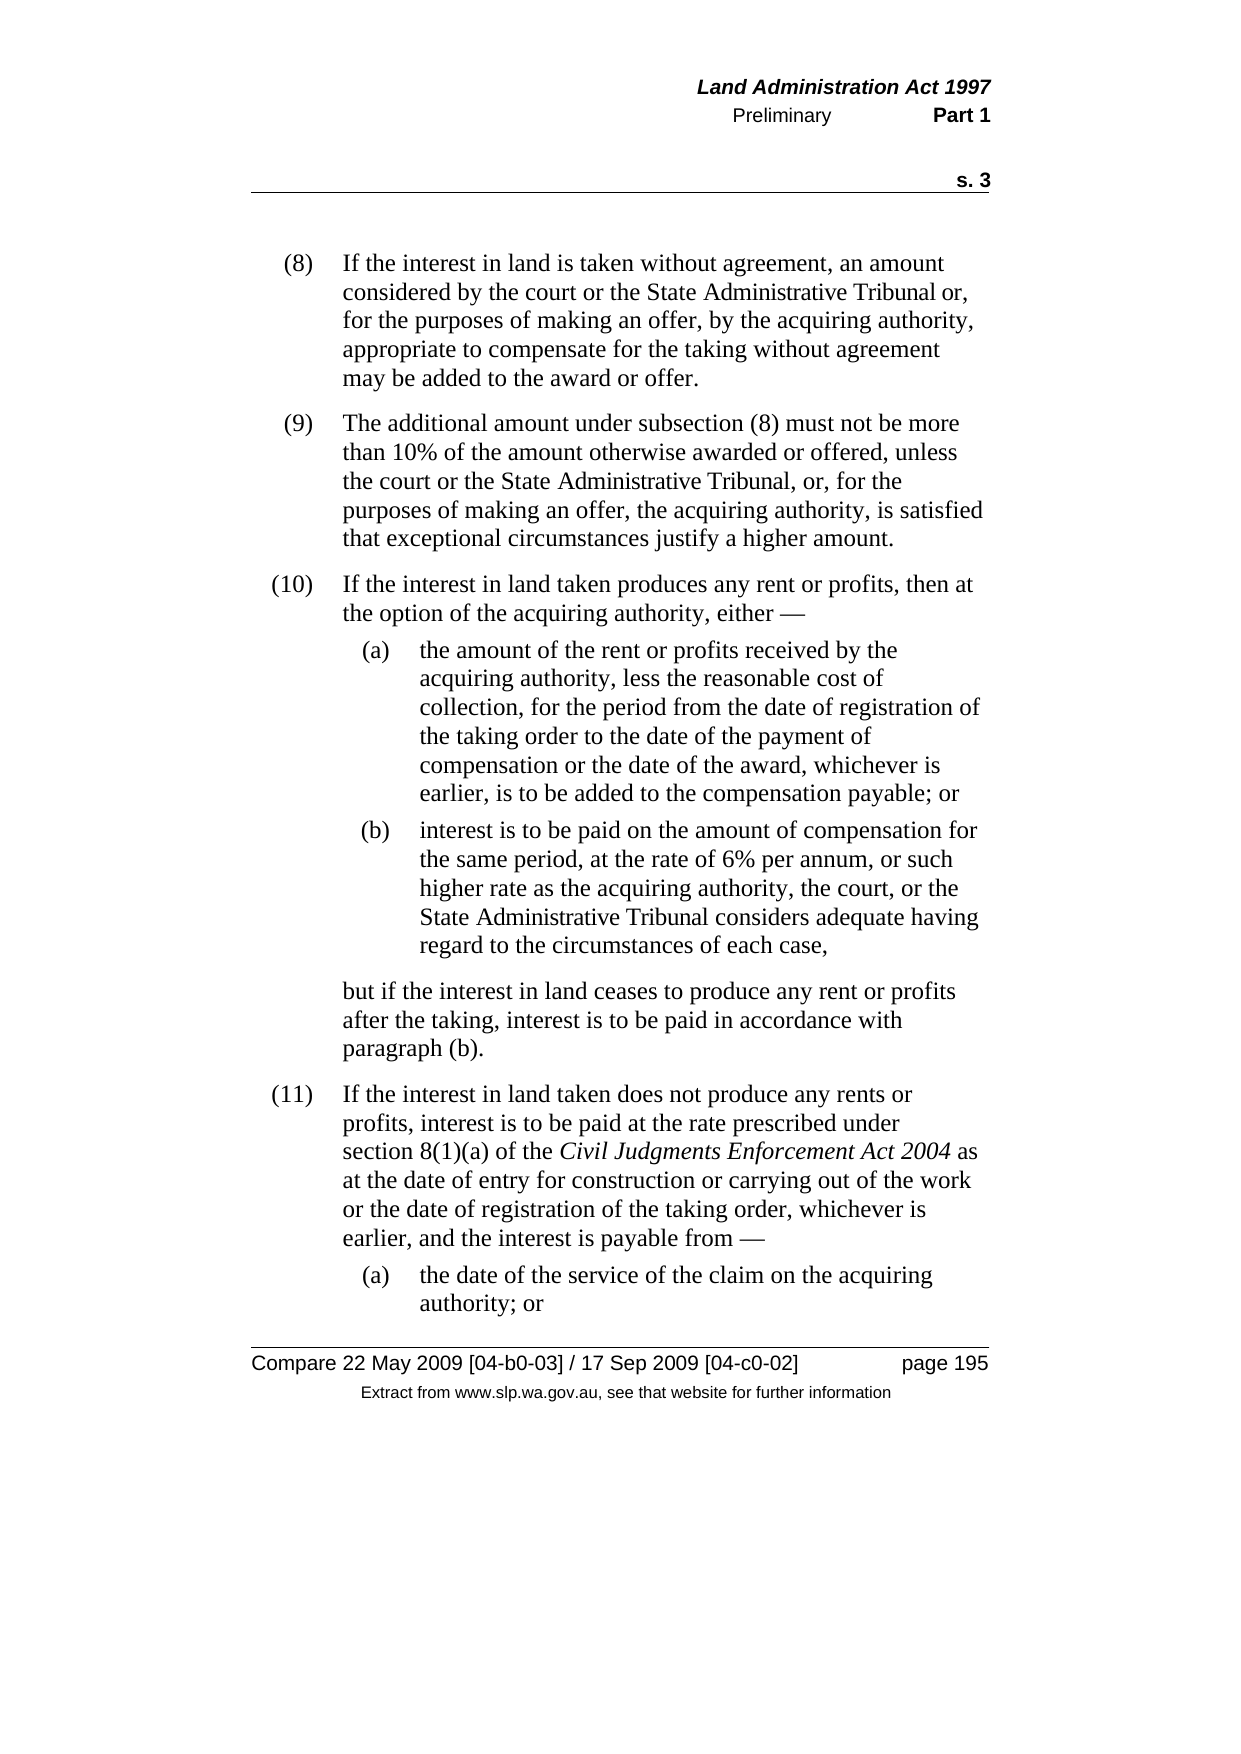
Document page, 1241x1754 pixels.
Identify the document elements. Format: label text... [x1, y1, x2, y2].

text but if the interest in land ceases to produce any rent or profits after the taking, interest is to be paid in accordance with paragraph (b). [251, 976, 989, 1062]
text (a) the date of the service of the claim on the acquiring authority; or [251, 1260, 989, 1317]
text (10) If the interest in land taken produces any rent or profits, then at the option of the acquiring authority, either — [251, 569, 989, 626]
text (b) interest is to be paid on the amount of compensation for the same period, at the rate of 6% per annum, or such higher rate as the acquiring authority, the court, or the State Administrative Tribunal considers adequate having regard to the circumstances of each case, [251, 816, 989, 959]
text (a) the amount of the rent or profits received by the acquiring authority, less the reasonable cost of collection, for the period from the date of registration of the taking order to the date of the payment of compensation or the date of the award, whichever is earlier, is to be added to the compensation payable; or [251, 635, 989, 807]
text (8) If the interest in land is taken without agreement, an amount considered by the court or the State Administrative Tribunal or, for the purposes of making an offer, by the acquiring authority, appropriate to compensate for the taking without agreement may be added to the award or offer. [251, 248, 989, 392]
text (11) If the interest in land taken does not produce any rents or profits, interest is to be paid at the rate prescribed under section 8(1)(a) of the Civil Judgments Enforcement Act 2004 as at the date of entry for construction or carrying out of the work or the date of registration of the taking order, whichever is earlier, and the interest is payable from — [251, 1079, 989, 1251]
text (9) The additional amount under subsection (8) must not be more than 10% of the amount otherwise awarded or offered, unless the court or the State Administrative Tribunal, or, for the purposes of making an offer, the acquiring authority, is satisfied that exceptional circumstances justify a higher amount. [251, 408, 989, 552]
